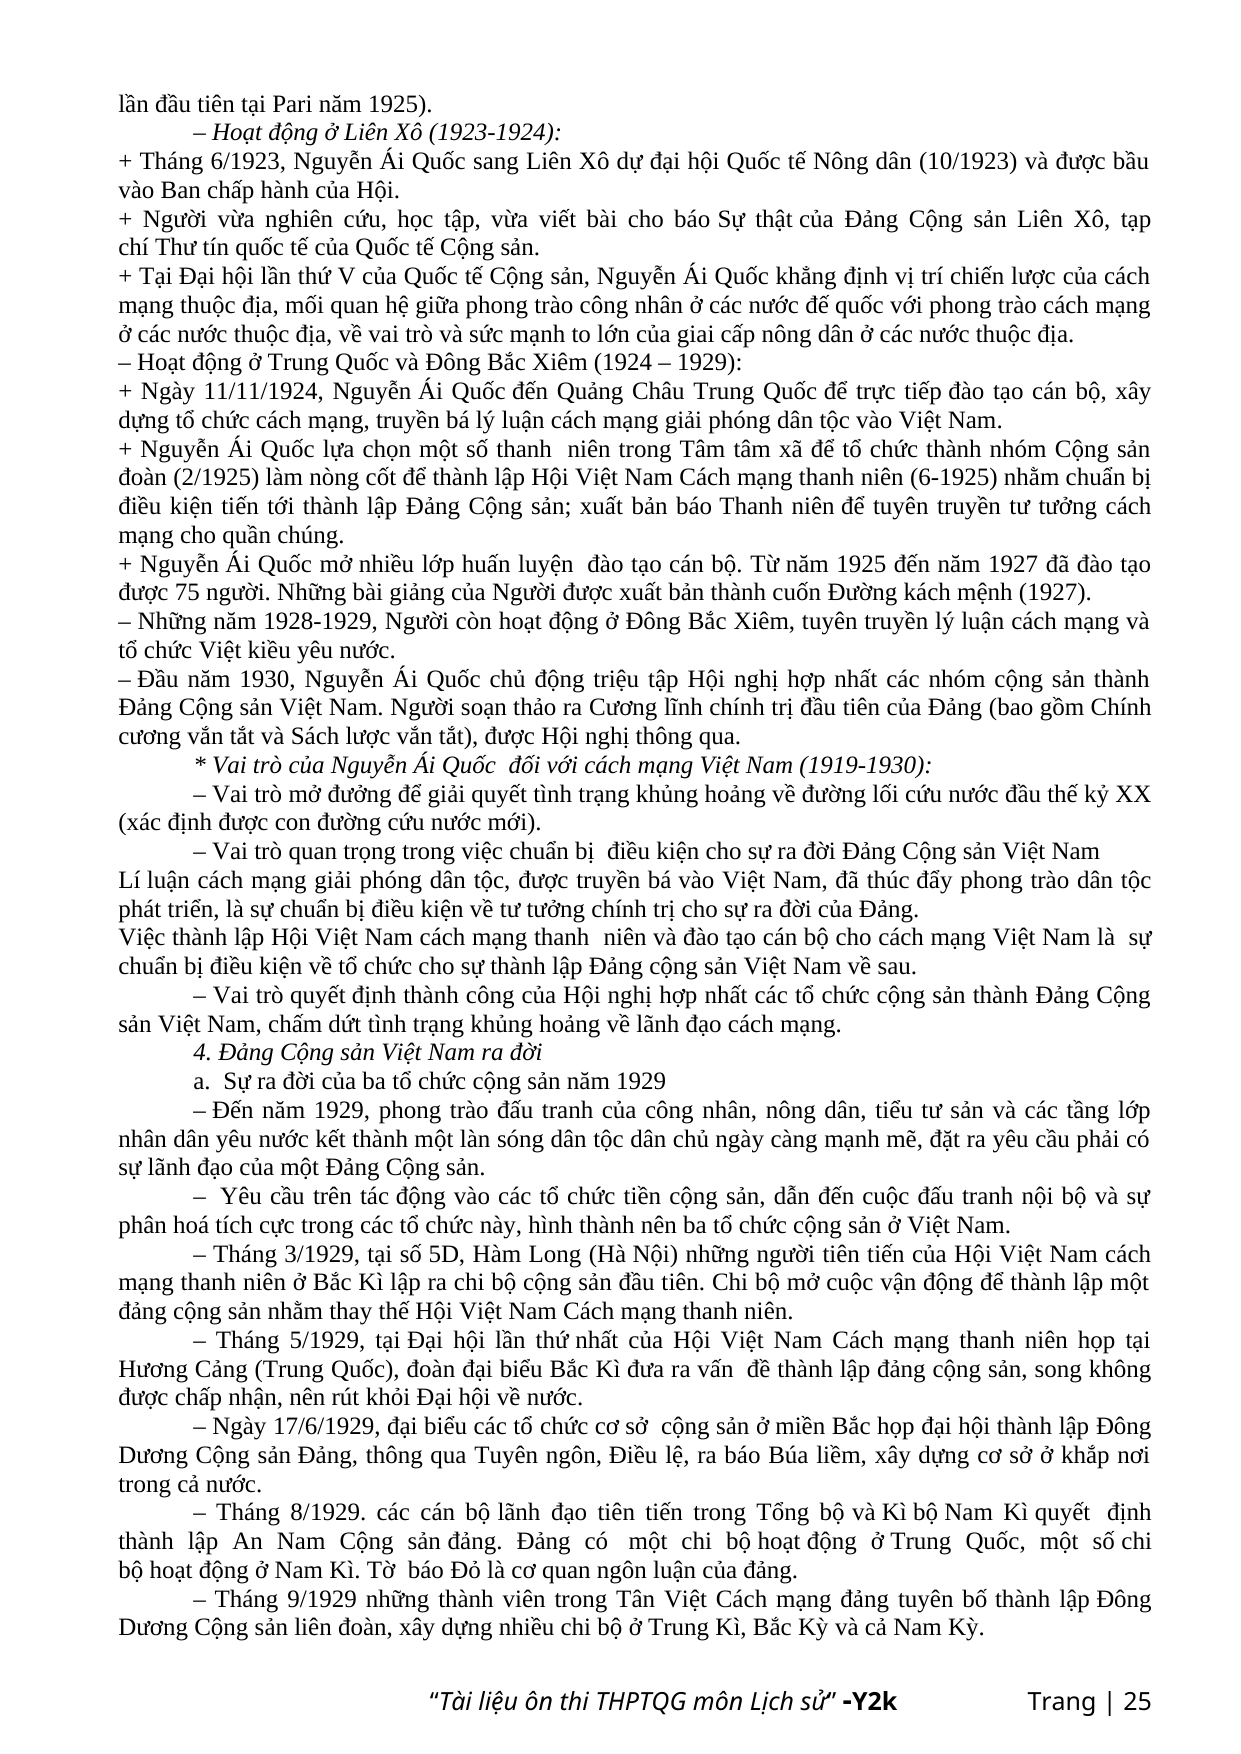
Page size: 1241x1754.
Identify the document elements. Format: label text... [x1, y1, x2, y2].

text – Hoạt động ở Trung Quốc và Đông Bắc Xiêm (1924 – 1929): [118, 347, 1152, 376]
text – Hoạt động ở Liên Xô (1923-1924): [118, 117, 1152, 146]
text – Ngày 17/6/1929, đại biểu các tổ chức cơ sở cộng sản ở miền Bắc họp đại hội thành lập Đông Dương Cộng sản Đảng, thông qua Tuyên ngôn, Điều lệ, ra báo Búa liềm, xây dựng cơ sở ở khắp nơi trong cả nước. [118, 1411, 1152, 1497]
text 4. Đảng Cộng sản Việt Nam ra đời [118, 1037, 1152, 1066]
text – Vai trò quyết định thành công của Hội nghị hợp nhất các tổ chức cộng sản thành Đảng Cộng sản Việt Nam, chấm dứt tình trạng khủng hoảng về lãnh đạo cách mạng. [118, 980, 1152, 1037]
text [118, 89, 1152, 117]
text – Đầu năm 1930, Nguyễn Ái Quốc chủ động triệu tập Hội nghị hợp nhất các nhóm cộng sản thành Đảng Cộng sản Việt Nam. Người soạn thảo ra Cương lĩnh chính trị đầu tiên của Đảng (bao gồm Chính cương vắn tắt và Sách lược vắn tắt), được Hội nghị thông qua. [118, 664, 1152, 750]
text Lí luận cách mạng giải phóng dân tộc, được truyền bá vào Việt Nam, đã thúc đẩy phong trào dân tộc phát triển, là sự chuẩn bị điều kiện về tư tưởng chính trị cho sự ra đời của Đảng. [118, 865, 1152, 922]
text – Tháng 5/1929, tại Đại hội lần thứ nhất của Hội Việt Nam Cách mạng thanh niên họp tại Hương Cảng (Trung Quốc), đoàn đại biểu Bắc Kì đưa ra vấn đề thành lập đảng cộng sản, song không được chấp nhận, nên rút khỏi Đại hội về nước. [118, 1325, 1152, 1411]
text + Nguyễn Ái Quốc mở nhiều lớp huấn luyện đào tạo cán bộ. Từ năm 1925 đến năm 1927 đã đào tạo được 75 người. Những bài giảng của Người được xuất bản thành cuốn Đường kách mệnh (1927). [118, 549, 1152, 606]
text – Những năm 1928-1929, Người còn hoạt động ở Đông Bắc Xiêm, tuyên truyền lý luận cách mạng và tổ chức Việt kiều yêu nước. [118, 606, 1152, 664]
text + Nguyễn Ái Quốc lựa chọn một số thanh niên trong Tâm tâm xã để tổ chức thành nhóm Cộng sản đoàn (2/1925) làm nòng cốt để thành lập Hội Việt Nam Cách mạng thanh niên (6-1925) nhằm chuẩn bị điều kiện tiến tới thành lập Đảng Cộng sản; xuất bản báo Thanh niên để tuyên truyền tư tưởng cách mạng cho quần chúng. [118, 434, 1152, 549]
text – Vai trò mở đưởng để giải quyết tình trạng khủng hoảng về đường lối cứu nước đầu thế kỷ XX (xác định được con đường cứu nước mới). [118, 779, 1152, 836]
text Việc thành lập Hội Việt Nam cách mạng thanh niên và đào tạo cán bộ cho cách mạng Việt Nam là sự chuẩn bị điều kiện về tổ chức cho sự thành lập Đảng cộng sản Việt Nam về sau. [118, 922, 1152, 980]
text – Tháng 9/1929 những thành viên trong Tân Việt Cách mạng đảng tuyên bố thành lập Đông Dương Cộng sản liên đoàn, xây dựng nhiều chi bộ ở Trung Kì, Bắc Kỳ và cả Nam Kỳ. [118, 1584, 1152, 1641]
text – Vai trò quan trọng trong việc chuẩn bị điều kiện cho sự ra đời Đảng Cộng sản Việt Nam [118, 836, 1152, 865]
text + Tháng 6/1923, Nguyễn Ái Quốc sang Liên Xô dự đại hội Quốc tế Nông dân (10/1923) và được bầu vào Ban chấp hành của Hội. [118, 146, 1152, 204]
text + Tại Đại hội lần thứ V của Quốc tế Cộng sản, Nguyễn Ái Quốc khẳng định vị trí chiến lược của cách mạng thuộc địa, mối quan hệ giữa phong trào công nhân ở các nước đế quốc với phong trào cách mạng ở các nước thuộc địa, về vai trò và sức mạnh to lớn của giai cấp nông dân ở các nước thuộc địa. [118, 261, 1152, 347]
text a. Sự ra đời của ba tổ chức cộng sản năm 1929 [118, 1066, 1152, 1095]
text + Người vừa nghiên cứu, học tập, vừa viết bài cho báo Sự thật của Đảng Cộng sản Liên Xô, tạp chí Thư tín quốc tế của Quốc tế Cộng sản. [118, 204, 1152, 261]
text – Tháng 8/1929. các cán bộ lãnh đạo tiên tiến trong Tổng bộ và Kì bộ Nam Kì quyết định thành lập An Nam Cộng sản đảng. Đảng có một chi bộ hoạt động ở Trung Quốc, một số chi bộ hoạt động ở Nam Kì. Tờ báo Đỏ là cơ quan ngôn luận của đảng. [118, 1497, 1152, 1584]
text + Ngày 11/11/1924, Nguyễn Ái Quốc đến Quảng Châu Trung Quốc để trực tiếp đào tạo cán bộ, xây dựng tổ chức cách mạng, truyền bá lý luận cách mạng giải phóng dân tộc vào Việt Nam. [118, 376, 1152, 434]
text * Vai trò của Nguyễn Ái Quốc đối với cách mạng Việt Nam (1919-1930): [118, 750, 1152, 779]
text – Đến năm 1929, phong trào đấu tranh của công nhân, nông dân, tiểu tư sản và các tầng lớp nhân dân yêu nước kết thành một làn sóng dân tộc dân chủ ngày càng mạnh mẽ, đặt ra yêu cầu phải có sự lãnh đạo của một Đảng Cộng sản. [118, 1095, 1152, 1181]
text – Tháng 3/1929, tại số 5D, Hàm Long (Hà Nội) những người tiên tiến của Hội Việt Nam cách mạng thanh niên ở Bắc Kì lập ra chi bộ cộng sản đầu tiên. Chi bộ mở cuộc vận động để thành lập một đảng cộng sản nhằm thay thế Hội Việt Nam Cách mạng thanh niên. [118, 1239, 1152, 1325]
text – Yêu cầu trên tác động vào các tổ chức tiền cộng sản, dẫn đến cuộc đấu tranh nội bộ và sự phân hoá tích cực trong các tổ chức này, hình thành nên ba tổ chức cộng sản ở Việt Nam. [118, 1181, 1152, 1239]
